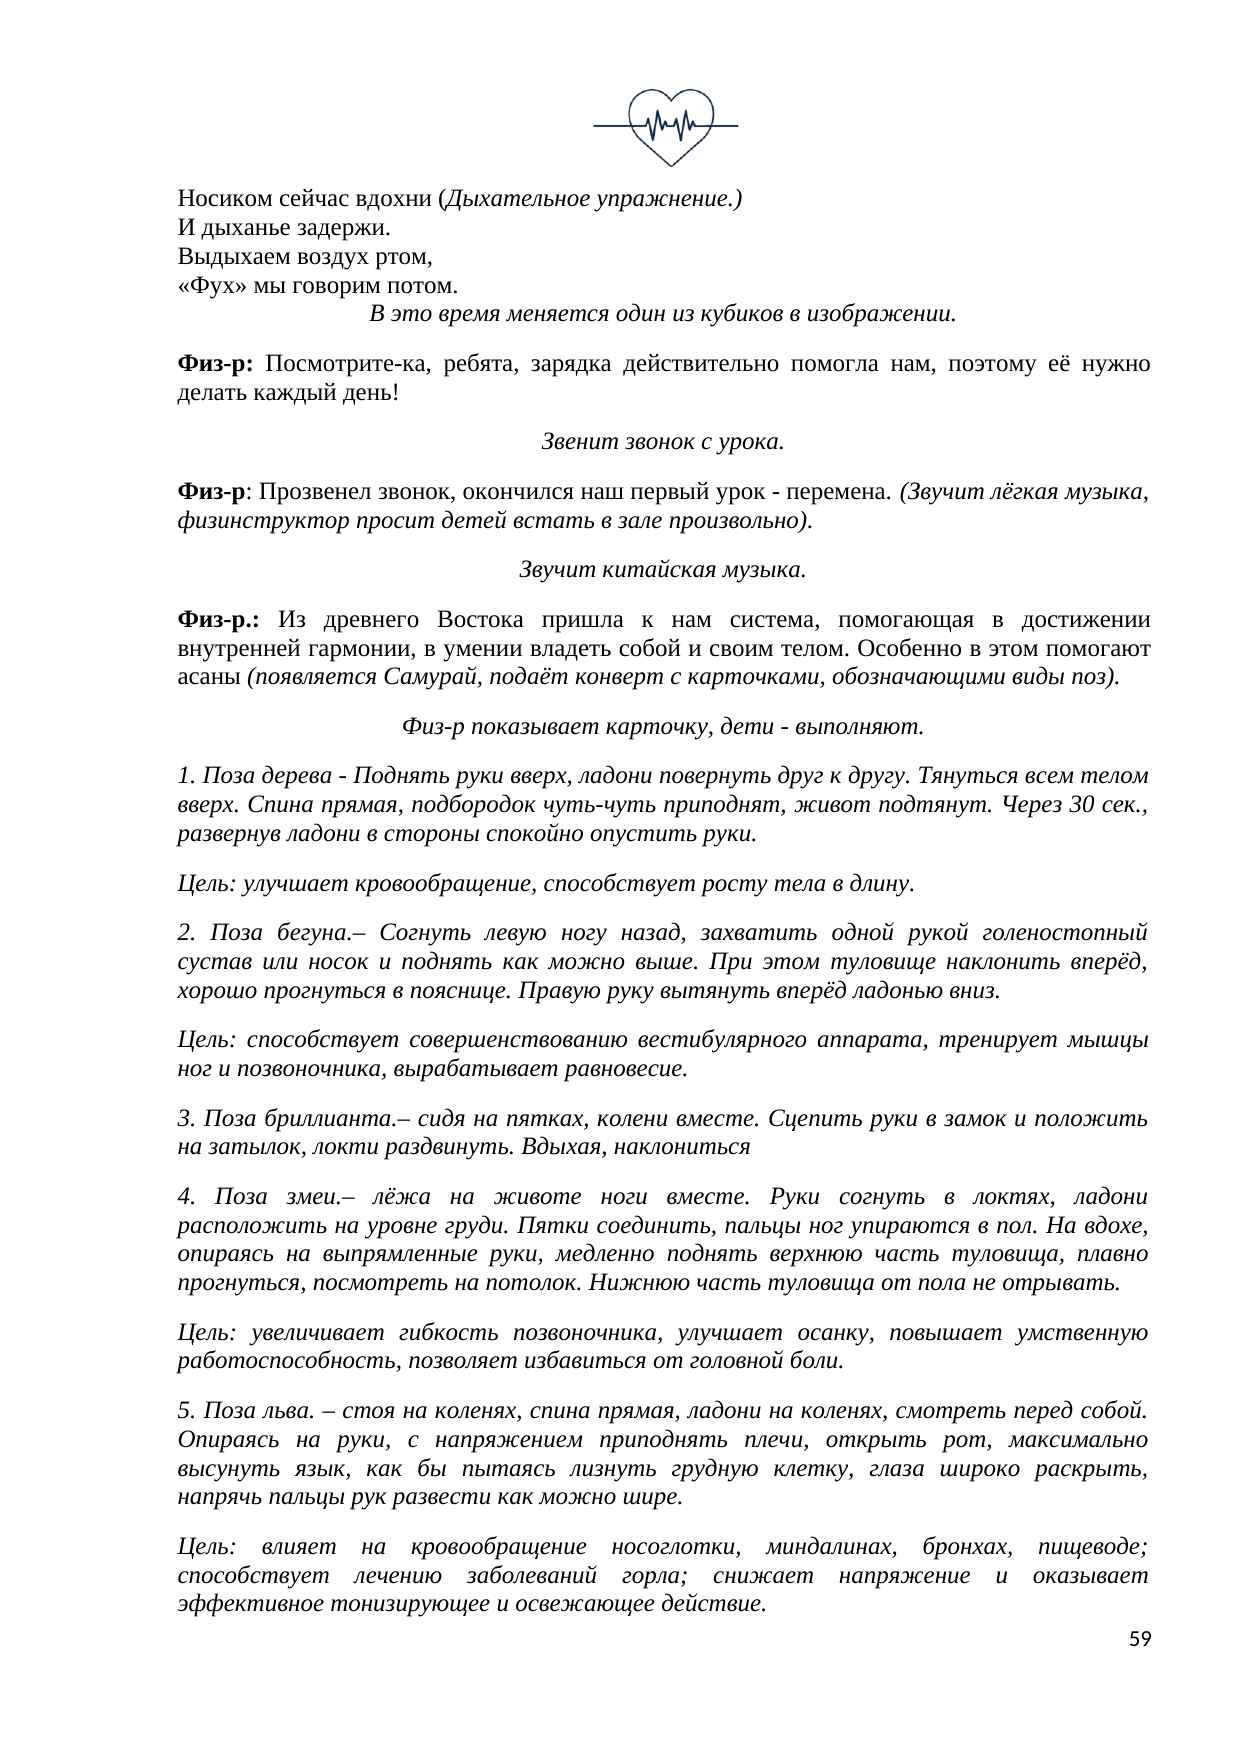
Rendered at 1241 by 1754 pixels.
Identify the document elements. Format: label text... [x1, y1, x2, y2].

text Физ-р показывает карточку, дети - выполняют. [177, 711, 1152, 740]
text Звучит китайская музыка. [177, 554, 1152, 583]
picture [559, 73, 769, 184]
text 4. Поза змеи.– лёжа на животе ноги вместе. Руки согнуть в локтях, ладони расположить на уровне груди. Пятки соединить, пальцы ног упираются в пол. На вдохе, опираясь на выпрямленные руки, медленно поднять верхнюю часть туловища, плавно прогнуться, посмотреть на потолок. Нижнюю часть туловища от пола не отрывать. [177, 1181, 1152, 1296]
text Выдыхаем воздух ртом, [177, 241, 1152, 270]
text Цель: влияет на кровообращение носоглотки, миндалинах, бронхах, пищеводе; способствует лечению заболеваний горла; снижает напряжение и оказывает эффективное тонизирующее и освежающее действие. [177, 1531, 1152, 1617]
text Цель: увеличивает гибкость позвоночника, улучшает осанку, повышает умственную работоспособность, позволяет избавиться от головной боли. [177, 1317, 1152, 1374]
text Физ-р: Прозвенел звонок, окончился наш первый урок - перемена. (Звучит лёгкая музыка, физинструктор просит детей встать в зале произвольно). [177, 476, 1152, 533]
text 2. Поза бегуна.– Согнуть левую ногу назад, захватить одной рукой голеностопный сустав или носок и поднять как можно выше. При этом туловище наклонить вперёд, хорошо прогнуться в пояснице. Правую руку вытянуть вперёд ладонью вниз. [177, 917, 1152, 1003]
text Звенит звонок с урока. [177, 426, 1152, 455]
text 3. Поза бриллианта.– сидя на пятках, колени вместе. Сцепить руки в замок и положить на затылок, локти раздвинуть. Вдыхая, наклониться [177, 1103, 1152, 1160]
text «Фух» мы говорим потом. [177, 270, 1152, 298]
text Цель: улучшает кровообращение, способствует росту тела в длину. [177, 868, 1152, 896]
text И дыханье задержи. [177, 212, 1152, 241]
text Физ-р.: Из древнего Востока пришла к нам система, помогающая в достижении внутренней гармонии, в умении владеть собой и своим телом. Особенно в этом помогают асаны (появляется Самурай, подаёт конверт с карточками, обозначающими виды поз). [177, 604, 1152, 690]
text Носиком сейчас вдохни (Дыхательное упражнение.) [177, 183, 1152, 212]
text В это время меняется один из кубиков в изображении. [177, 298, 1152, 327]
text 1. Поза дерева - Поднять руки вверх, ладони повернуть друг к другу. Тянуться всем телом вверх. Спина прямая, подбородок чуть-чуть приподнят, живот подтянут. Через 30 сек., развернув ладони в стороны спокойно опустить руки. [177, 761, 1152, 847]
text Цель: способствует совершенствованию вестибулярного аппарата, тренирует мышцы ног и позвоночника, вырабатывает равновесие. [177, 1024, 1152, 1082]
text Физ-р: Посмотрите-ка, ребята, зарядка действительно помогла нам, поэтому её нужно делать каждый день! [177, 348, 1152, 406]
text 5. Поза льва. – стоя на коленях, спина прямая, ладони на коленях, смотреть перед собой. Опираясь на руки, с напряжением приподнять плечи, открыть рот, максимально высунуть язык, как бы пытаясь лизнуть грудную клетку, глаза широко раскрыть, напрячь пальцы рук развести как можно шире. [177, 1395, 1152, 1510]
